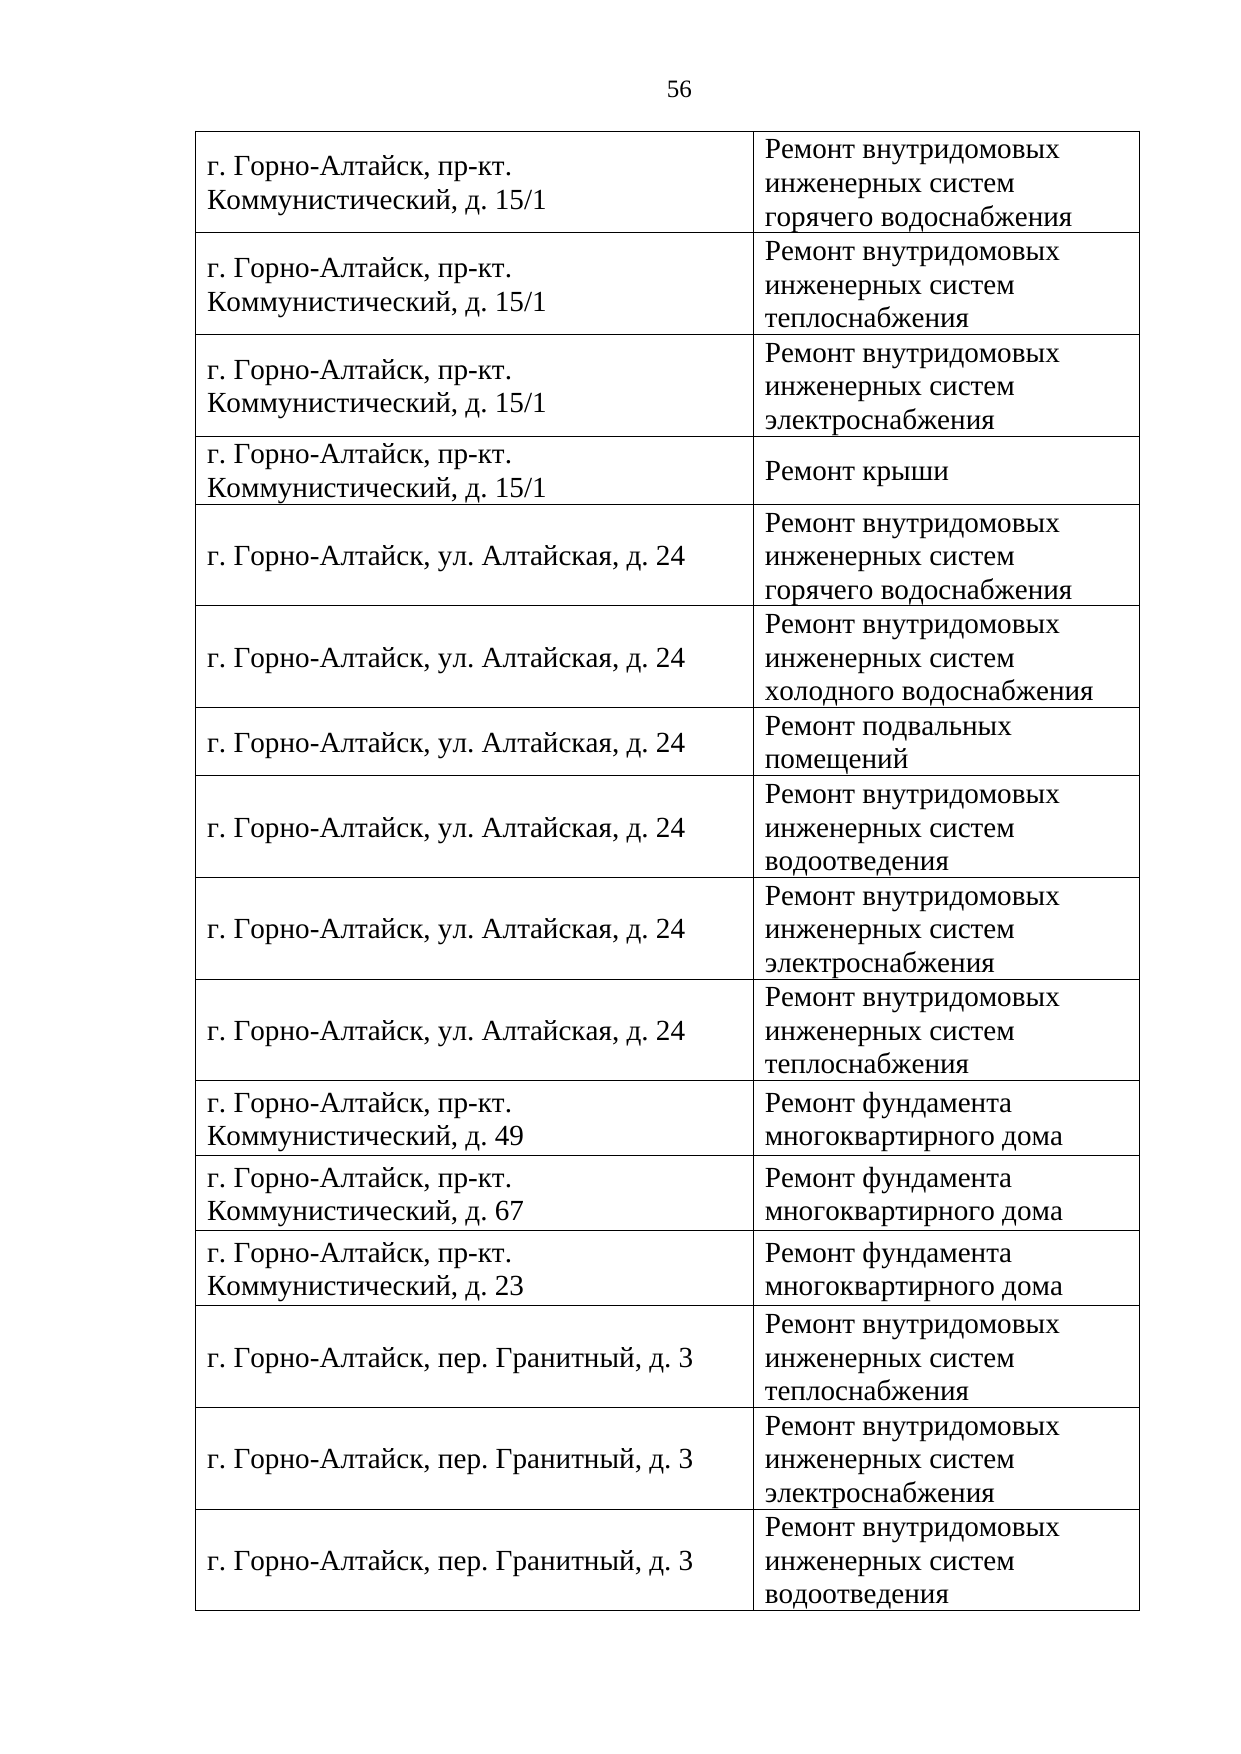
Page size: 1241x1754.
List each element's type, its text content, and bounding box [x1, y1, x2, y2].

table_cell г. Горно-Алтайск, ул. Алтайская, д. 24 [196, 606, 753, 707]
table_cell г. Горно-Алтайск, ул. Алтайская, д. 24 [196, 505, 753, 605]
table_cell Ремонт фундамента многоквартирного дома [754, 1231, 1139, 1305]
table_cell Ремонт внутридомовых инженерных систем водоотведения [754, 1510, 1139, 1610]
table_cell г. Горно-Алтайск, пер. Гранитный, д. 3 [196, 1306, 753, 1407]
table_cell г. Горно-Алтайск, ул. Алтайская, д. 24 [196, 708, 753, 775]
table_cell Ремонт внутридомовых инженерных систем теплоснабжения [754, 1306, 1139, 1407]
table_cell Ремонт подвальных помещений [754, 708, 1139, 775]
table_cell г. Горно-Алтайск, пр-кт. Коммунистический, д. 15/1 [196, 437, 753, 504]
table_cell Ремонт внутридомовых инженерных систем теплоснабжения [754, 980, 1139, 1080]
table_cell г. Горно-Алтайск, ул. Алтайская, д. 24 [196, 776, 753, 877]
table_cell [196, 1510, 753, 1610]
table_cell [196, 233, 753, 334]
table_cell Ремонт фундамента многоквартирного дома [754, 1081, 1139, 1155]
table_cell Ремонт внутридомовых инженерных систем холодного водоснабжения [754, 606, 1139, 707]
table_cell г. Горно-Алтайск, ул. Алтайская, д. 24 [196, 878, 753, 978]
table_cell Ремонт внутридомовых инженерных систем горячего водоснабжения [754, 505, 1139, 605]
table_cell г. Горно-Алтайск, пр-кт. Коммунистический, д. 15/1 [196, 335, 753, 436]
table_cell Ремонт крыши [754, 437, 1139, 504]
table_cell Ремонт внутридомовых инженерных систем теплоснабжения [754, 233, 1139, 334]
table_cell Ремонт фундамента многоквартирного дома [754, 1156, 1139, 1230]
table_cell Ремонт внутридомовых инженерных систем горячего водоснабжения [754, 132, 1139, 232]
table_cell г. Горно-Алтайск, ул. Алтайская, д. 24 [196, 980, 753, 1080]
table_cell Ремонт внутридомовых инженерных систем электроснабжения [754, 878, 1139, 978]
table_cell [196, 132, 753, 232]
table_cell г. Горно-Алтайск, пер. Гранитный, д. 3 [196, 1408, 753, 1508]
table_cell Ремонт внутридомовых инженерных систем водоотведения [754, 776, 1139, 877]
table_cell Ремонт внутридомовых инженерных систем электроснабжения [754, 1408, 1139, 1508]
table_cell г. Горно-Алтайск, пр-кт. Коммунистический, д. 49 [196, 1081, 753, 1155]
table_cell г. Горно-Алтайск, пр-кт. Коммунистический, д. 23 [196, 1231, 753, 1305]
table_cell Ремонт внутридомовых инженерных систем электроснабжения [754, 335, 1139, 436]
table_cell г. Горно-Алтайск, пр-кт. Коммунистический, д. 67 [196, 1156, 753, 1230]
